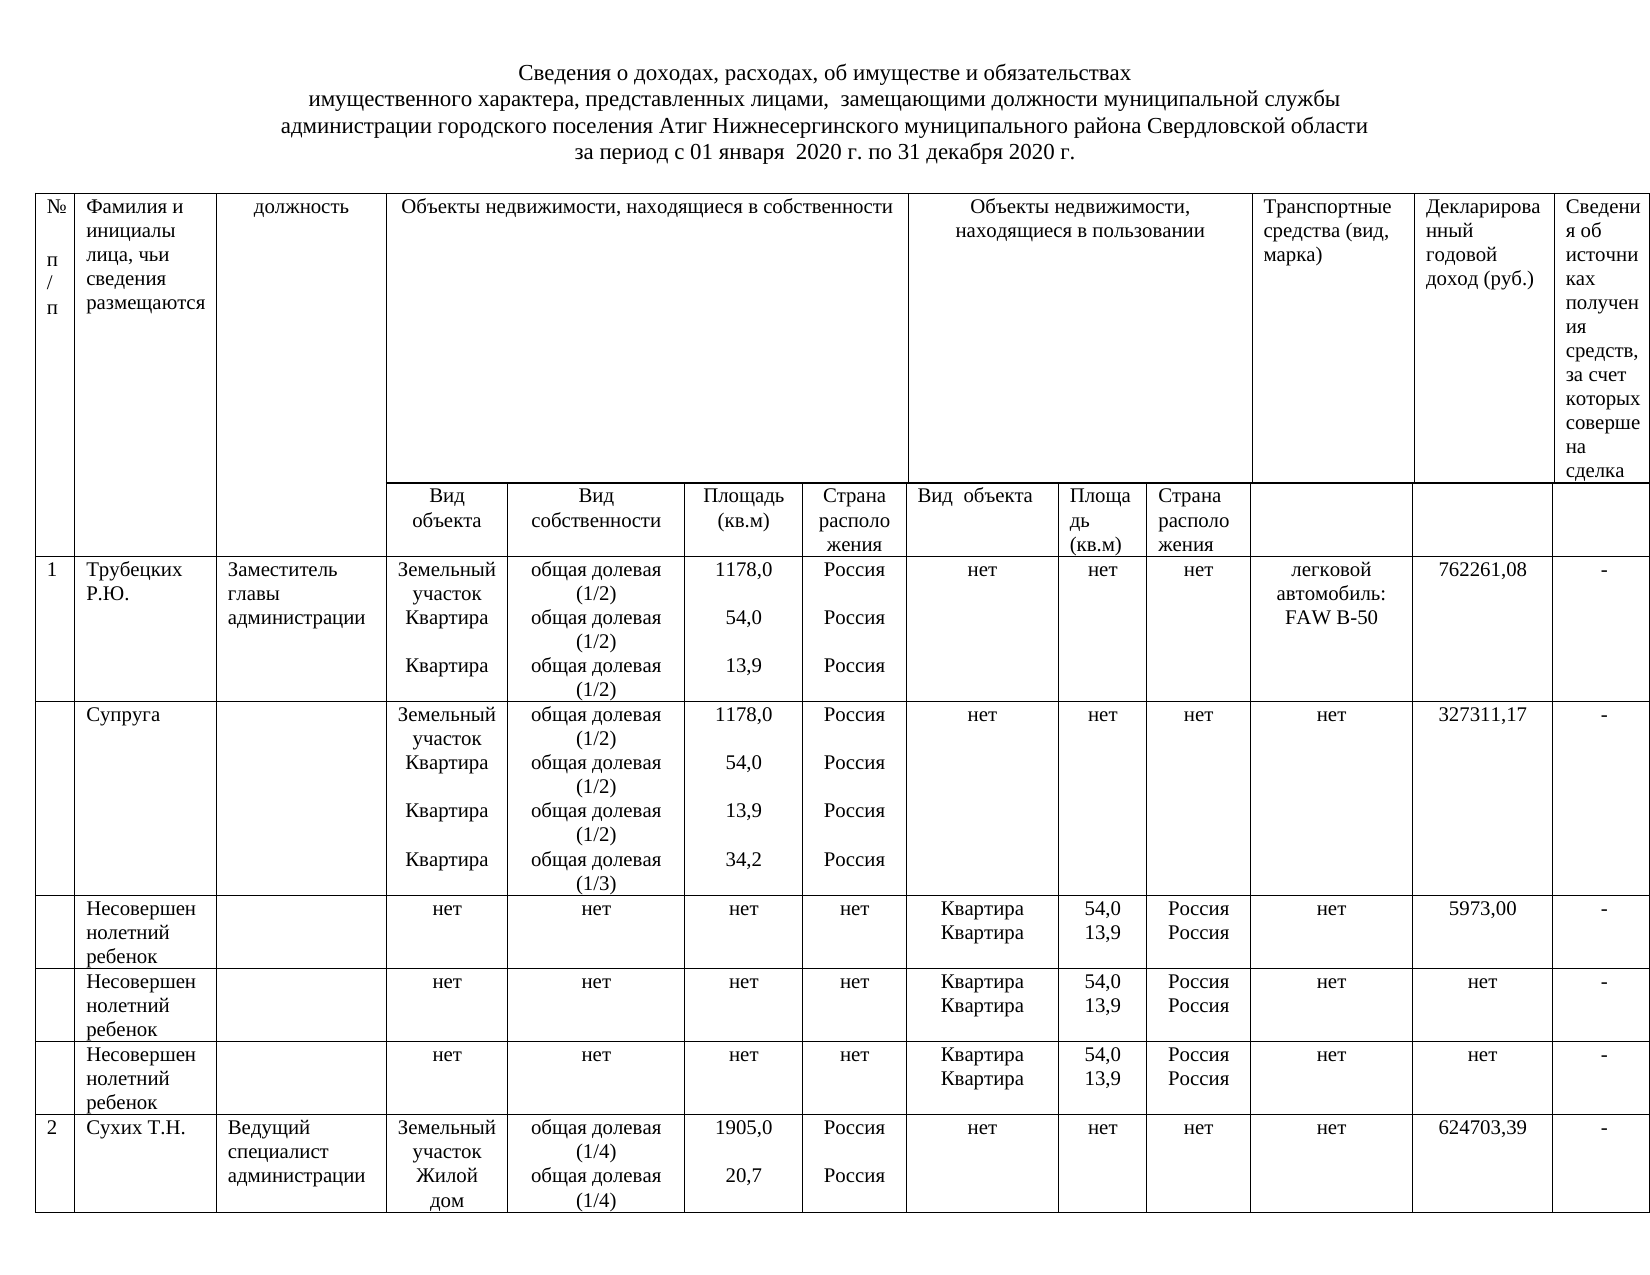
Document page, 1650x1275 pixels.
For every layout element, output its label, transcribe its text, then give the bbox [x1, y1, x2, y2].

table_cell нет [685, 969, 802, 1041]
table_cell легковой автомобиль: FAW B-50 [1251, 557, 1412, 701]
table_cell - [1553, 702, 1649, 894]
table_cell Квартира Квартира [907, 896, 1058, 968]
table_cell нет [1059, 557, 1146, 701]
table_cell Квартира Квартира [907, 1042, 1058, 1114]
table_cell общая долевая (1/2) общая долевая (1/2) общая долевая (1/2) [508, 557, 684, 701]
table_cell нет [803, 896, 906, 968]
table_cell нет [387, 1042, 507, 1114]
table_cell Несовершеннолетний ребенок [75, 1042, 216, 1114]
table_cell Несовершеннолетний ребенок [75, 969, 216, 1041]
table_cell Площадь (кв.м) [685, 484, 802, 556]
table_cell нет [508, 1042, 684, 1114]
table_cell 1 [36, 557, 74, 701]
table_cell нет [803, 1042, 906, 1114]
table_cell общая долевая (1/2) общая долевая (1/2) общая долевая (1/2) общая долевая (1/3) [508, 702, 684, 894]
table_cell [217, 1115, 386, 1212]
table_header № п/п [36, 194, 74, 556]
table_cell Супруга [75, 702, 216, 894]
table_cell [803, 1115, 906, 1212]
table_cell Вид собственности [508, 484, 684, 556]
table_cell [217, 702, 386, 894]
table_cell 2 [36, 1115, 74, 1212]
table_header должность [217, 194, 386, 556]
text за период с 01 января . по 31 декабря . [35, 138, 1614, 164]
table_header Фамилия и инициалы лица, чьи сведения размещаются [75, 194, 216, 556]
table_cell Россия Россия Россия [803, 557, 906, 701]
table_cell Россия Россия [1147, 896, 1250, 968]
table_cell Земельный участок Квартира Квартира [387, 557, 507, 701]
text Сведения о доходах, расходах, об имуществе и обязательствах [35, 59, 1614, 86]
table_cell нет [1147, 702, 1250, 894]
table_cell Заместитель главы администрации [217, 557, 386, 701]
table_cell Страна расположения [803, 484, 906, 556]
table_cell 624703,39 [1413, 1115, 1552, 1212]
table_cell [508, 1115, 684, 1212]
table_cell [36, 702, 74, 894]
table_cell Россия Россия [1147, 1042, 1250, 1114]
table_cell нет [1413, 1042, 1552, 1114]
table_cell [36, 969, 74, 1041]
table_cell [36, 1042, 74, 1114]
table_header Сведения об источниках получения средств, за счет которых совершена сделка [1555, 194, 1649, 482]
table_cell нет [508, 969, 684, 1041]
table_cell 327311,17 [1413, 702, 1552, 894]
table_cell нет [1413, 969, 1552, 1041]
table_cell 5973,00 [1413, 896, 1552, 968]
table_header Декларированный годовой доход (руб.) [1415, 194, 1554, 482]
table_cell [1553, 484, 1649, 556]
table_cell 54,0 13,9 [1059, 896, 1146, 968]
table_cell нет [1251, 1042, 1412, 1114]
table_cell нет [1251, 896, 1412, 968]
table_cell Сухих Т.Н. [75, 1115, 216, 1212]
table_cell - [1553, 969, 1649, 1041]
table_cell Вид объекта [387, 484, 507, 556]
table_cell нет [1147, 1115, 1250, 1212]
table_cell нет [803, 969, 906, 1041]
table_cell нет [1251, 702, 1412, 894]
table_cell Трубецких Р.Ю. [75, 557, 216, 701]
table_cell [217, 1042, 386, 1114]
table_cell нет [907, 557, 1058, 701]
table_header Объекты недвижимости, находящиеся в пользовании [909, 194, 1252, 482]
table_cell 54,0 13,9 [1059, 969, 1146, 1041]
table_cell нет [1147, 557, 1250, 701]
table_header Объекты недвижимости, находящиеся в собственности [387, 194, 908, 482]
table_cell Несовершеннолетний ребенок [75, 896, 216, 968]
table_cell нет [387, 896, 507, 968]
table_cell нет [907, 1115, 1058, 1212]
table_cell [1413, 484, 1552, 556]
table_cell Квартира Квартира [907, 969, 1058, 1041]
table_cell нет [508, 896, 684, 968]
table_cell нет [685, 1042, 802, 1114]
table_header Транспортные средства (вид, марка) [1253, 194, 1414, 482]
table_cell 762261,08 [1413, 557, 1552, 701]
table_cell [1251, 484, 1412, 556]
table_cell нет [387, 969, 507, 1041]
table_cell Земельный участок Квартира Квартира Квартира [387, 702, 507, 894]
table_cell нет [1251, 969, 1412, 1041]
table_cell [217, 969, 386, 1041]
table_cell - [1553, 1115, 1649, 1212]
table_cell нет [1059, 702, 1146, 894]
table_cell Россия Россия Россия Россия [803, 702, 906, 894]
table_cell [217, 896, 386, 968]
table_cell Вид объекта [907, 484, 1058, 556]
table_cell - [1553, 1042, 1649, 1114]
table_cell - [1553, 557, 1649, 701]
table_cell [685, 1115, 802, 1212]
table_cell Площадь (кв.м) [1059, 484, 1146, 556]
table_cell нет [1059, 1115, 1146, 1212]
table_cell нет [685, 896, 802, 968]
table_cell Россия Россия [1147, 969, 1250, 1041]
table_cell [387, 1115, 507, 1212]
table_cell 54,0 13,9 [1059, 1042, 1146, 1114]
text администрации городского поселения Атиг Нижнесергинского муниципального района Свердловской области [35, 112, 1614, 138]
table_cell нет [907, 702, 1058, 894]
table_cell [36, 896, 74, 968]
table_cell 1178,0 54,0 13,9 34,2 [685, 702, 802, 894]
text имущественного характера, представленных лицами, замещающими должности муниципальной службы [35, 86, 1614, 112]
table_cell - [1553, 896, 1649, 968]
table_cell 1178,0 54,0 13,9 [685, 557, 802, 701]
table_cell Страна расположения [1147, 484, 1250, 556]
table_cell нет [1251, 1115, 1412, 1212]
